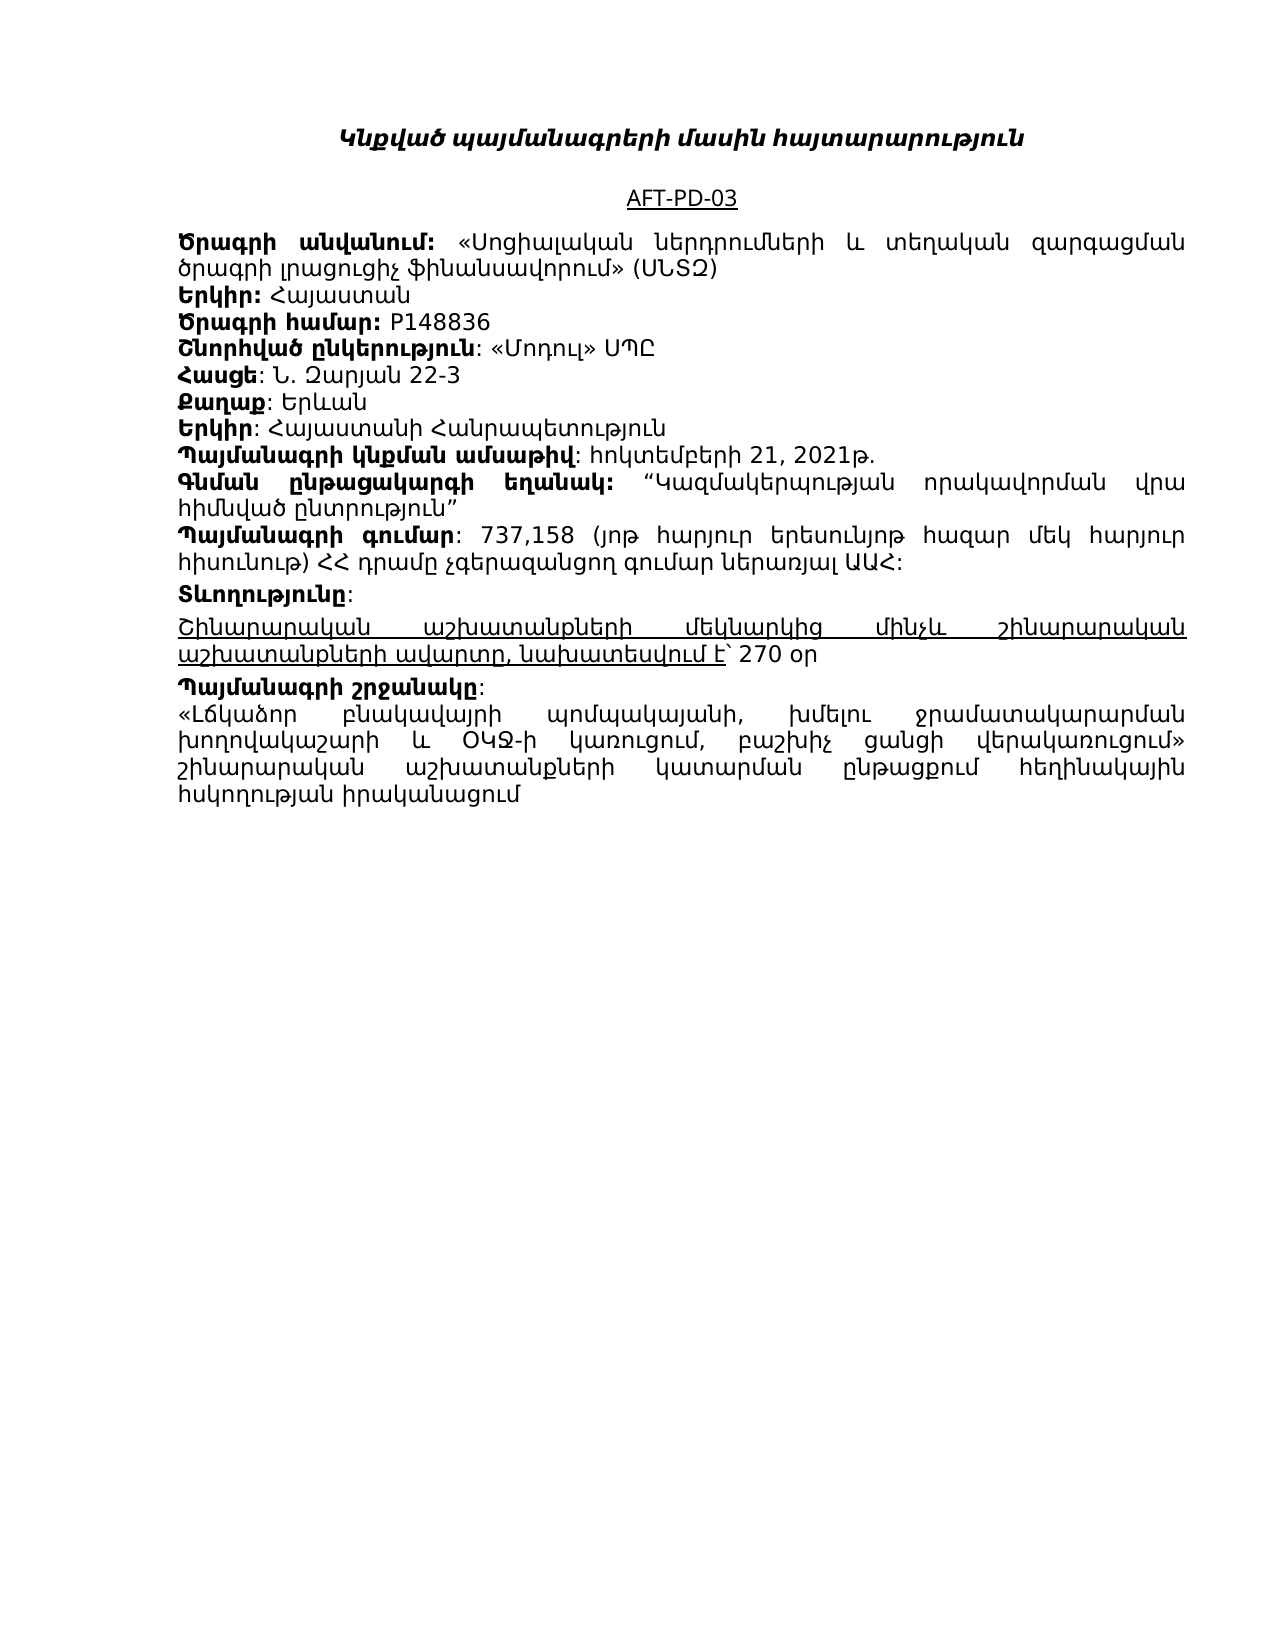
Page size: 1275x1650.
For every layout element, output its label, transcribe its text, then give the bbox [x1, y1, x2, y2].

text Պայմանագրի կնքման ամսաթիվ: հոկտեմբերի 21, 2021թ. [177, 442, 1186, 469]
text Շնորհված ընկերություն: «Մոդուլ» ՍՊԸ [177, 335, 1186, 362]
text Պայմանագրի շրջանակը: [177, 674, 1186, 701]
list Ծրագրի անվանում: «Սոցիալական ներդրումների և տեղական զարգացման ծրագրի լրացուցիչ ֆինանսավորում» (ՍՆՏԶ) [177, 229, 1186, 282]
text Պայմանագրի գումար: 737,158 (յոթ հարյուր երեսունյոթ հազար մեկ հարյուր հիսունութ) ՀՀ դրամը չգերազանցող գումար ներառյալ ԱԱՀ: [177, 522, 1186, 575]
text Կնքված պայմանագրերի մասին հայտարարություն [177, 122, 1186, 153]
text Հասցե: Ն. Զարյան 22-3 [177, 362, 1186, 389]
text «Լճկաձոր բնակավայրի պոմպակայանի, խմելու ջրամատակարարման խողովակաշարի և ՕԿՋ-ի կառուցում, բաշխիչ ցանցի վերակառուցում» շինարարական աշխատանքների կատարման ընթացքում hեղինակային հսկողության իրականացում [177, 701, 1186, 807]
text Քաղաք: Երևան [177, 389, 1186, 415]
text Շինարարական աշխատանքների մեկնարկից մինչև շինարարական աշխատանքների ավարտը, նախատեսվում է՝ 270 օր [177, 638, 1186, 668]
text Երկիր: Հայաստան [177, 282, 1186, 309]
text Երկիր: Հայաստանի Հանրապետություն [177, 415, 1186, 442]
text Տևողությունը: [177, 582, 1186, 608]
text Գնման ընթացակարգի եղանակ: “Կազմակերպության որակավորման վրա հիմնված ընտրություն” [177, 469, 1186, 522]
text AFT-PD-03 [177, 182, 1186, 213]
text Ծրագրի համար: P148836 [177, 309, 1186, 335]
text Շինարարական աշխատանքների մեկնարկից մինչև շինարարական աշխատանքների ավարտը, նախատեսվում է՝ 270 օր [177, 614, 1186, 637]
